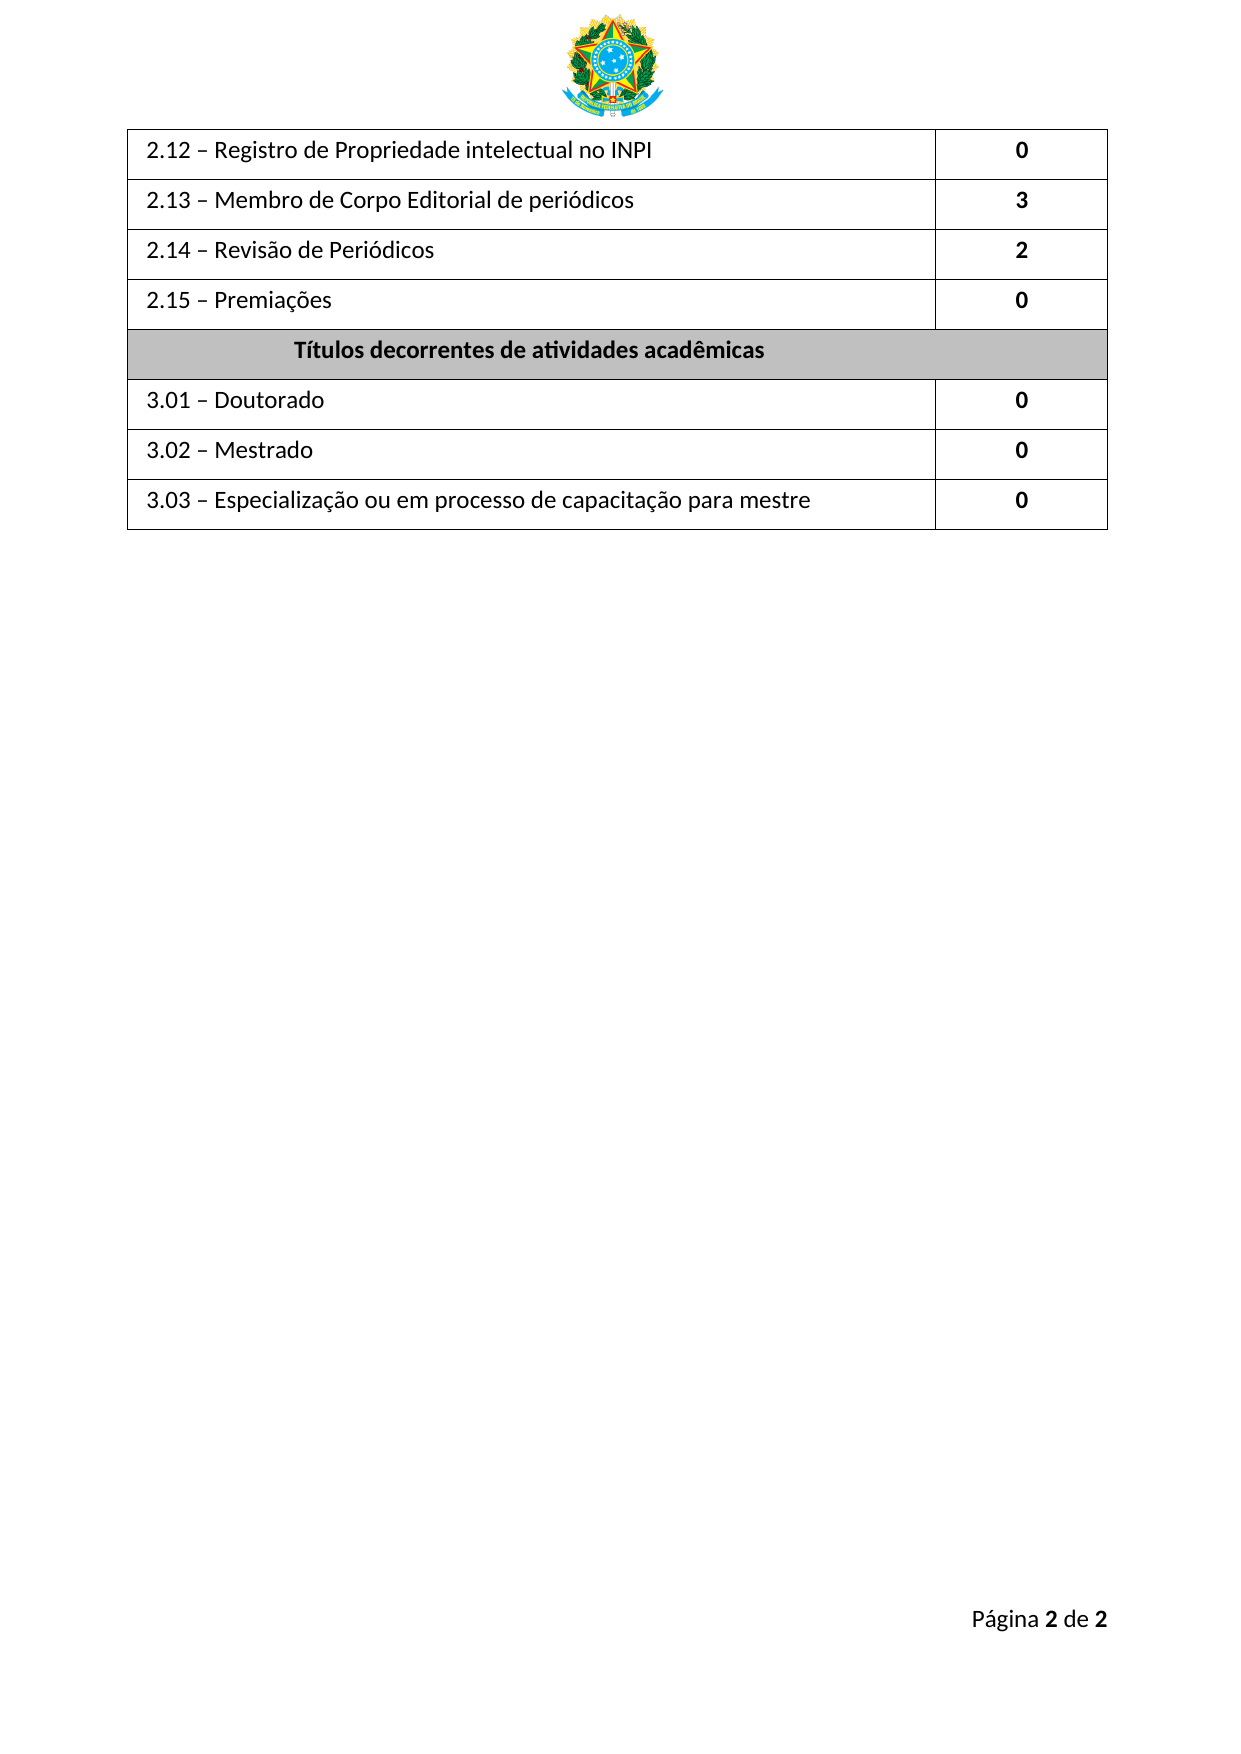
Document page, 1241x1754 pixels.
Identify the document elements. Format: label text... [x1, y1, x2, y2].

table_cell 2 [936, 230, 1107, 279]
table_cell 3 [936, 180, 1107, 229]
table_cell 0 [936, 280, 1107, 329]
table_cell 2.13 – Membro de Corpo Editorial de periódicos [128, 180, 935, 229]
table_cell 2.15 – Premiações [128, 280, 935, 329]
table_cell 3.03 – Especialização ou em processo de capacitação para mestre [128, 480, 935, 529]
table_cell 2.14 – Revisão de Periódicos [128, 230, 935, 279]
table_cell 3.02 – Mestrado [128, 430, 935, 479]
table_cell 0 [936, 130, 1107, 179]
table_cell 2.12 – Registro de Propriedade intelectual no INPI [128, 130, 935, 179]
table_cell 0 [936, 380, 1107, 429]
picture [634, 96, 643, 104]
table_cell 0 [936, 480, 1107, 529]
table_cell 3.01 – Doutorado [128, 380, 935, 429]
table_cell 0 [936, 430, 1107, 479]
table_cell Títulos decorrentes de atividades acadêmicas [128, 330, 1107, 379]
picture [561, 14, 664, 117]
